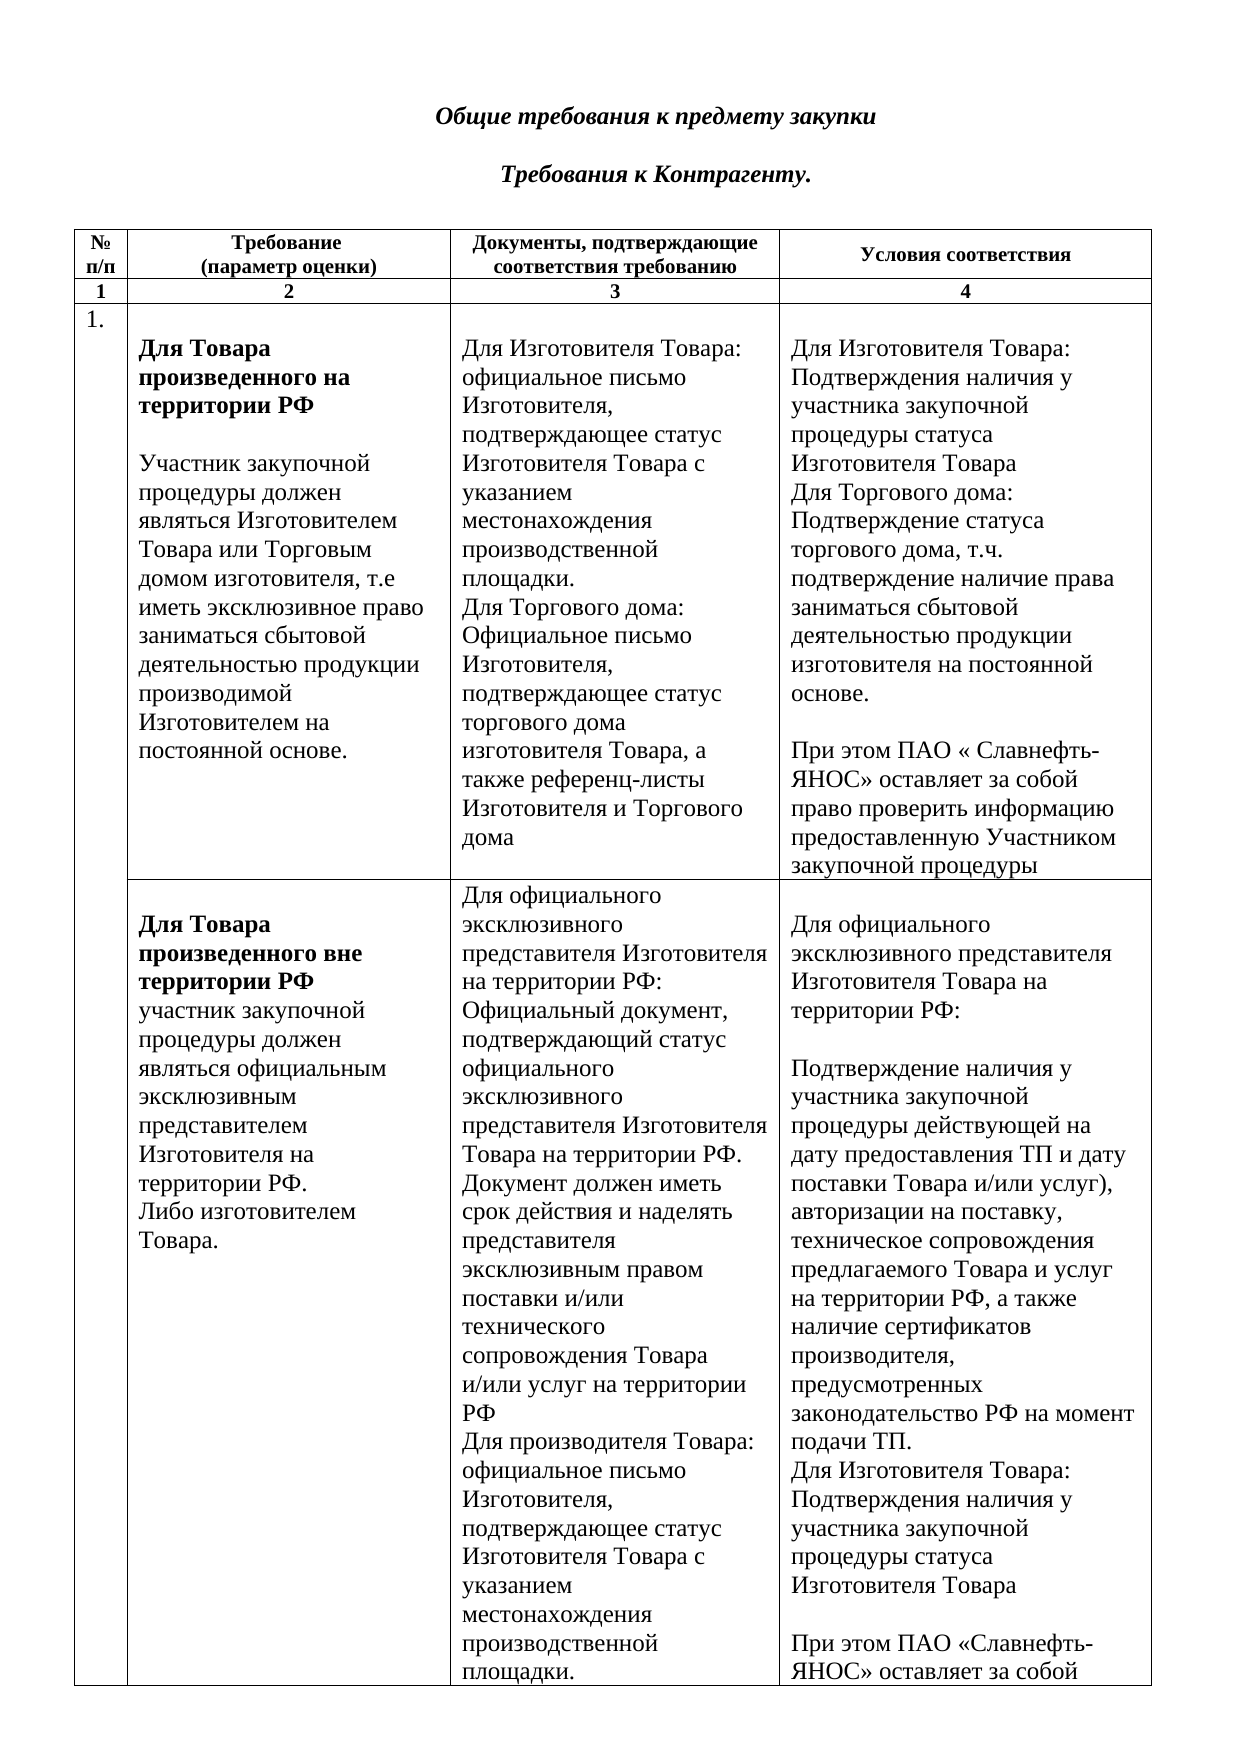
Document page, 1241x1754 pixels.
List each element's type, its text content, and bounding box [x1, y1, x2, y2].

table_cell Для Изготовителя Товара: официальное письмо Изготовителя, подтверждающее статус Изготовителя Товара с указанием местонахождения производственной площадки. Для Торгового дома: Официальное письмо Изготовителя, подтверждающее статус торгового дома изготовителя Товара, а также референц-листы Изготовителя и Торгового дома [451, 304, 779, 879]
table_cell 1. [75, 304, 127, 1685]
table_cell 4 [780, 279, 1151, 303]
table_header Требование (параметр оценки) [128, 230, 450, 278]
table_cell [780, 880, 1151, 1685]
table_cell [128, 880, 450, 1685]
table_cell 3 [451, 279, 779, 303]
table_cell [451, 880, 779, 1685]
text Требования к Контрагенту. [133, 159, 1181, 188]
table_cell Для Товара произведенного на территории РФ Участник закупочной процедуры должен являться Изготовителем Товара или Торговым домом изготовителя, т.е иметь эксклюзивное право заниматься сбытовой деятельностью продукции производимой Изготовителем на постоянной основе. [128, 304, 450, 879]
table_cell Для Изготовителя Товара: Подтверждения наличия у участника закупочной процедуры статуса Изготовителя Товара Для Торгового дома: Подтверждение статуса торгового дома, т.ч. подтверждение наличие права заниматься сбытовой деятельностью продукции изготовителя на постоянной основе. При этом ПАО « Славнефть-ЯНОС» оставляет за собой право проверить информацию предоставленную Участником закупочной процедуры [780, 304, 1151, 879]
table_cell 2 [128, 279, 450, 303]
table_header № п/п [75, 230, 127, 278]
text Общие требования к предмету закупки [133, 101, 1181, 130]
table_cell 1 [75, 279, 127, 303]
table_header Документы, подтверждающие соответствия требованию [451, 230, 779, 278]
table_header Условия соответствия [780, 230, 1151, 278]
